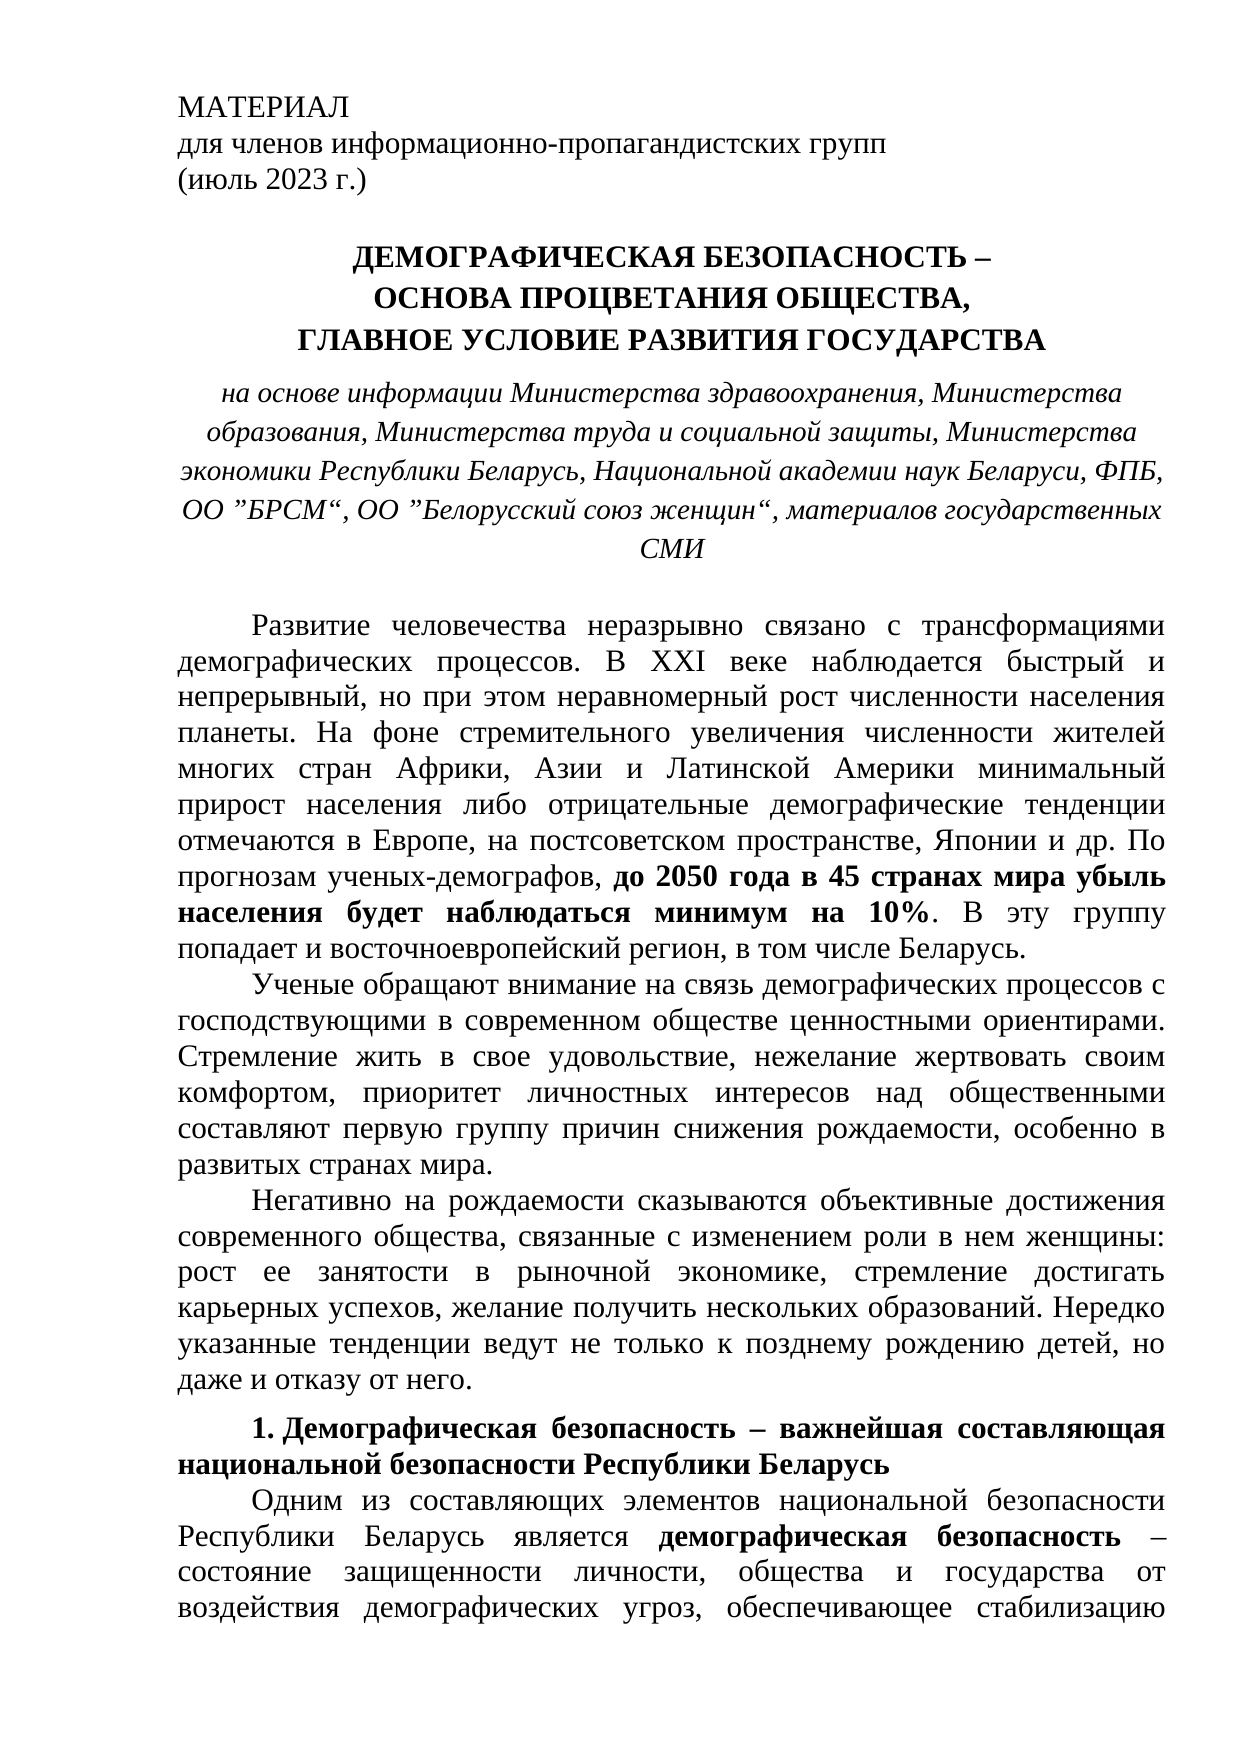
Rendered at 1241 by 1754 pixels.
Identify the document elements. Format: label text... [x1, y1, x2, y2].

text Развитие человечества неразрывно связано с трансформациями демографических процессов. В XXI веке наблюдается быстрый и непрерывный, но при этом неравномерный рост численности населения планеты. На фоне стремительного увеличения численности жителей многих стран Африки, Азии и Латинской Америки минимальный прирост населения либо отрицательные демографические тенденции отмечаются в Европе, на постсоветском пространстве, Японии и др. По прогнозам ученых-демографов, до 2050 года в 45 странах мира убыль населения будет наблюдаться минимум на 10%. В эту группу попадает и восточноевропейский регион, в том числе Беларусь. [177, 606, 1166, 965]
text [177, 1481, 1166, 1624]
text Ученые обращают внимание на связь демографических процессов с господствующими в современном обществе ценностными ориентирами. Стремление жить в свое удовольствие, нежелание жертвовать своим комфортом, приоритет личностных интересов над общественными составляют первую группу причин снижения рождаемости, особенно в развитых странах мира. [177, 965, 1166, 1181]
text ОСНОВА ПРОЦВЕТАНИЯ ОБЩЕСТВА, [177, 280, 1166, 316]
text Негативно на рождаемости сказываются объективные достижения современного общества, связанные с изменением роли в нем женщины: рост ее занятости в рыночной экономике, стремление достигать карьерных успехов, желание получить нескольких образований. Нередко указанные тенденции ведут не только к позднему рождению детей, но даже и отказу от него. [177, 1181, 1166, 1396]
text на основе информации Министерства здравоохранения, Министерства образования, Министерства труда и социальной защиты, Министерства экономики Республики Беларусь, Национальной академии наук Беларуси, ФПБ, ОО ”БРСМ“, ОО ”Белорусский союз женщин“, материалов государственных СМИ [177, 376, 1166, 564]
text для членов информационно-пропагандистских групп [177, 124, 1166, 161]
text ГЛАВНОЕ УСЛОВИЕ РАЗВИТИЯ ГОСУДАРСТВА [177, 321, 1166, 357]
text ДЕМОГРАФИЧЕСКАЯ БЕЗОПАСНОСТЬ – [177, 238, 1166, 274]
text МАТЕРИАЛ [177, 89, 1166, 124]
text (июль 2023 г.) [177, 161, 1166, 196]
text 1. Демографическая безопасность – важнейшая составляющая национальной безопасности Республики Беларусь [177, 1409, 1166, 1481]
